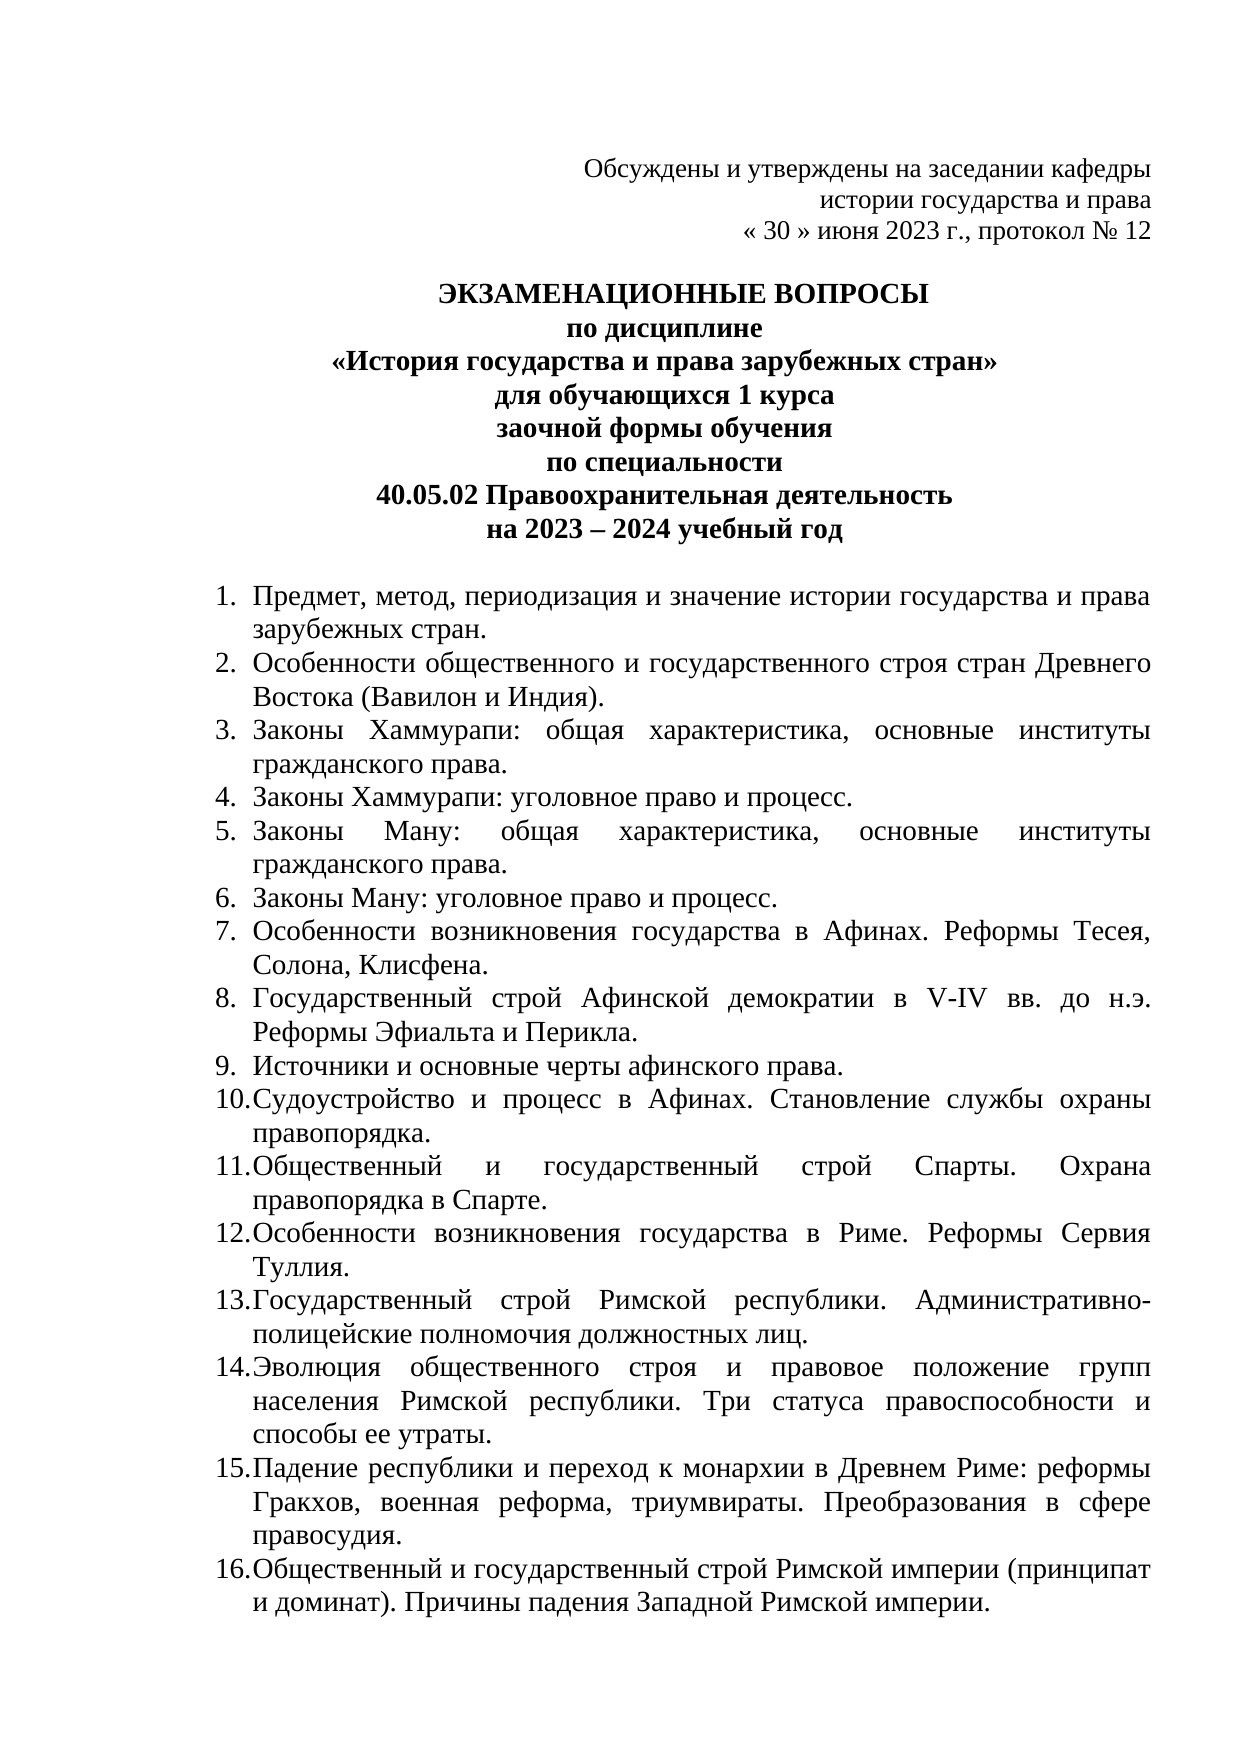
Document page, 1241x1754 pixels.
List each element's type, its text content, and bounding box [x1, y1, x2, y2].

list Особенности возникновения государства в Афинах. Реформы Тесея, Солона, Клисфена. [215, 913, 1152, 981]
text по дисциплине [177, 310, 1152, 343]
list Законы Ману: уголовное право и процесс. [215, 880, 1152, 913]
text истории государства и права [215, 183, 1152, 214]
text заочной формы обучения [177, 410, 1152, 444]
text Обсуждены и утверждены на заседании кафедры [215, 152, 1152, 183]
list Судоустройство и процесс в Афинах. Становление службы охраны правопорядка. [215, 1081, 1152, 1148]
text для обучающихся 1 курса [177, 377, 1152, 410]
list Государственный строй Римской республики. Административно-полицейские полномочия должностных лиц. [215, 1282, 1152, 1349]
list Общественный и государственный строй Спарты. Охрана правопорядка в Спарте. [215, 1148, 1152, 1215]
text по специальности [177, 444, 1152, 477]
list Законы Хаммурапи: общая характеристика, основные институты гражданского права. [215, 712, 1152, 779]
list Общественный и государственный строй Римской империи (принципат и доминат). Причины падения Западной Римской империи. [215, 1551, 1152, 1618]
text 40.05.02 Правоохранительная деятельность [177, 477, 1152, 511]
text «История государства и права зарубежных стран» [177, 343, 1152, 377]
text ЭКЗАМЕНАЦИОННЫЕ ВОПРОСЫ [215, 276, 1152, 310]
list Предмет, метод, периодизация и значение истории государства и права зарубежных стран. [215, 578, 1152, 645]
list Падение республики и переход к монархии в Древнем Риме: реформы Гракхов, военная реформа, триумвираты. Преобразования в сфере правосудия. [215, 1450, 1152, 1551]
list Законы Ману: общая характеристика, основные институты гражданского права. [215, 813, 1152, 880]
text « 30 » июня 2023 г., протокол № 12 [177, 214, 1152, 245]
list Источники и основные черты афинского права. [215, 1048, 1152, 1081]
list Особенности общественного и государственного строя стран Древнего Востока (Вавилон и Индия). [215, 645, 1152, 712]
list Эволюция общественного строя и правовое положение групп населения Римской республики. Три статуса правоспособности и способы ее утраты. [215, 1349, 1152, 1450]
list Особенности возникновения государства в Риме. Реформы Сервия Туллия. [215, 1215, 1152, 1282]
text на 2023 – 2024 учебный год [177, 511, 1152, 544]
list Государственный строй Афинской демократии в V-IV вв. до н.э. Реформы Эфиальта и Перикла. [215, 981, 1152, 1048]
list Законы Хаммурапи: уголовное право и процесс. [215, 779, 1152, 813]
